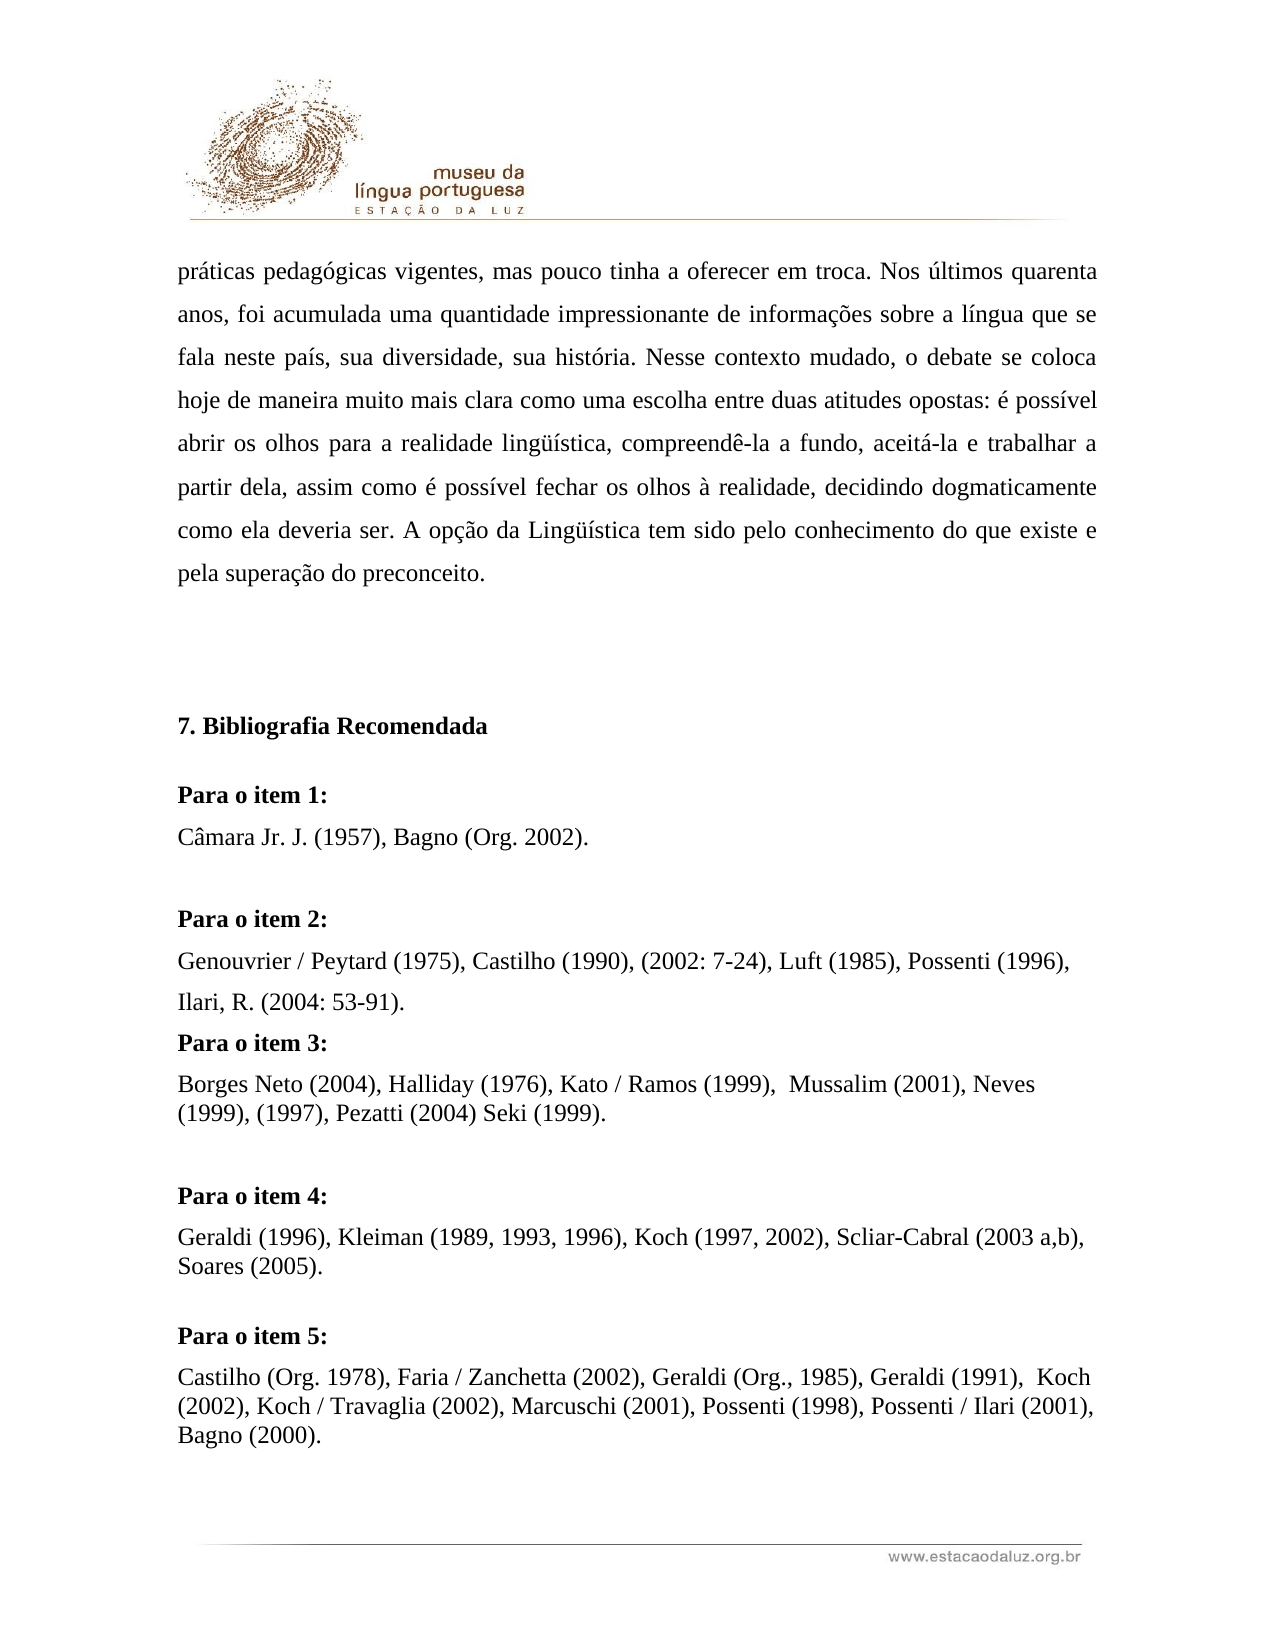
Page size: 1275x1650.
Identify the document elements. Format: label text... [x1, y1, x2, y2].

text Geraldi (1996), Kleiman (1989, 1993, 1996), Koch (1997, 2002), Scliar-Cabral (2003 a,b), [177, 1222, 1110, 1251]
subtitle Para o item 5: [177, 1321, 1110, 1350]
text Soares (2005). [177, 1251, 1110, 1279]
text práticas pedagógicas vigentes, mas pouco tinha a oferecer em troca. Nos últimos quarenta anos, foi acumulada uma quantidade impressionante de informações sobre a língua que se fala neste país, sua diversidade, sua história. Nesse contexto mudado, o debate se coloca hoje de maneira muito mais clara como uma escolha entre duas atitudes opostas: é possível abrir os olhos para a realidade lingüística, compreendê-la a fundo, aceitá-la e trabalhar a partir dela, assim como é possível fechar os olhos à realidade, decidindo dogmaticamente como ela deveria ser. A opção da Lingüística tem sido pelo conhecimento do que existe e pela superação do preconceito. [177, 256, 1098, 587]
subtitle Bibliografia Recomendada Para o item 1: [177, 670, 488, 809]
text Câmara Jr. J. (1957), Bagno (Org. 2002). [177, 822, 1110, 851]
subtitle Para o item 3: [177, 1028, 1110, 1057]
picture [177, 1534, 1098, 1576]
text Borges Neto (2004), Halliday (1976), Kato / Ramos (1999), Mussalim (2001), Neves [177, 1069, 1110, 1098]
text (2002), Koch / Travaglia (2002), Marcuschi (2001), Possenti (1998), Possenti / Ilari (2001), [177, 1391, 1110, 1420]
text (1999), (1997), Pezatti (2004) Seki (1999). [177, 1098, 1110, 1127]
text Castilho (Org. 1978), Faria / Zanchetta (2002), Geraldi (Org., 1985), Geraldi (1991), Koch [177, 1362, 1110, 1391]
text Ilari, R. (2004: 53-91). [177, 987, 1110, 1016]
text Genouvrier / Peytard (1975), Castilho (1990), (2002: 7-24), Luft (1985), Possenti (1996), [177, 946, 1110, 974]
subtitle Para o item 2: [177, 904, 1110, 933]
picture [177, 73, 1098, 228]
subtitle Para o item 4: [177, 1181, 1110, 1209]
text Bagno (2000). [177, 1420, 1110, 1448]
